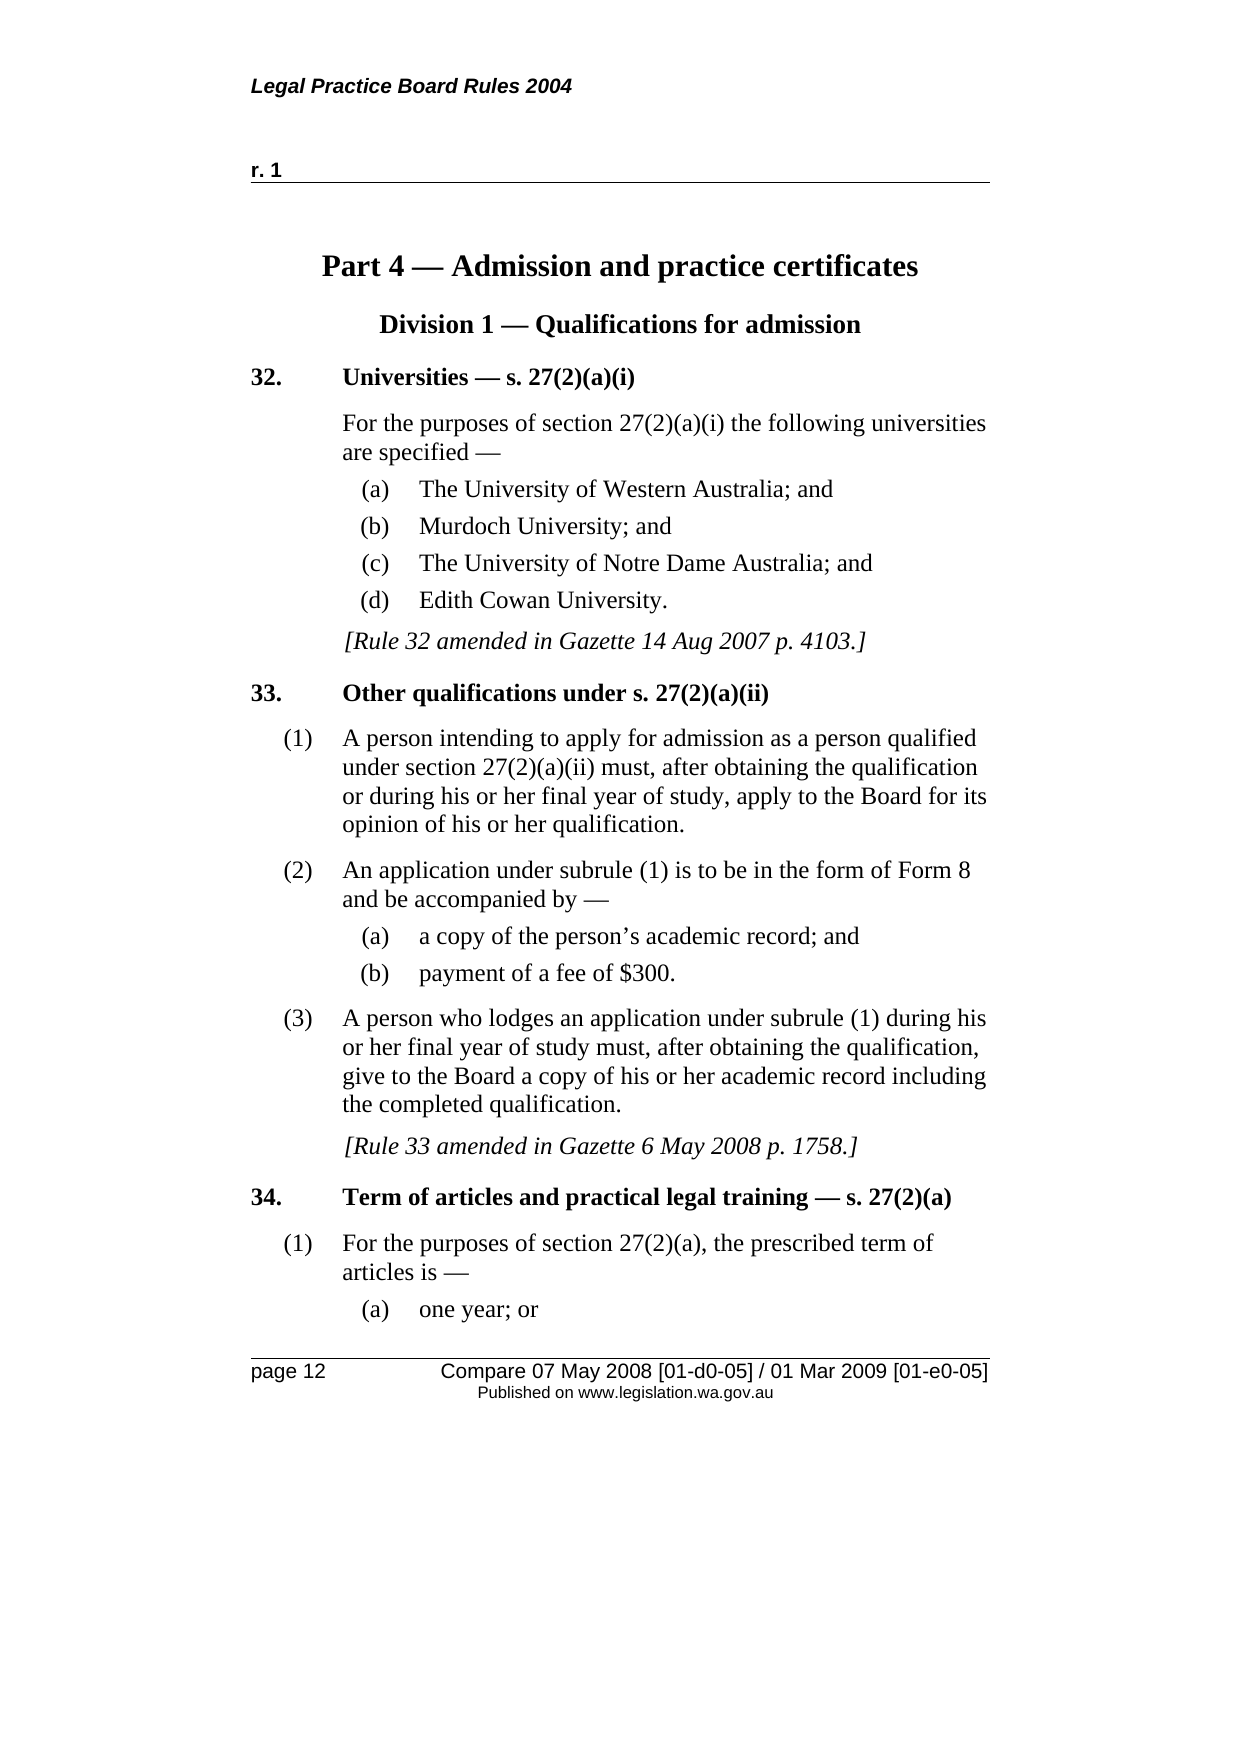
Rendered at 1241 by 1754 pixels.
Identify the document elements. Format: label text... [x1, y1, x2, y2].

text (1) For the purposes of section 27(2)(a), the prescribed term of articles is — [251, 1228, 990, 1285]
text [Rule 32 amended in Gazette 14 Aug 2007 p. 4103.] [251, 626, 990, 655]
text For the purposes of section 27(2)(a)(i) the following universities are specified — [251, 408, 990, 465]
text (2) An application under subrule (1) is to be in the form of Form 8 and be accompanied by — [251, 855, 990, 912]
subtitle 32. Universities — s. 27(2)(a)(i) [251, 362, 990, 391]
subtitle Part 4 — Admission and practice certificates [251, 247, 990, 283]
text (a) one year; or [251, 1294, 990, 1322]
text (3) A person who lodges an application under subrule (1) during his or her final year of study must, after obtaining the qualification, give to the Board a copy of his or her academic record including the completed qualification. [251, 1003, 990, 1118]
text [Rule 33 amended in Gazette 6 May 2008 p. 1758.] [251, 1131, 990, 1159]
text (d) Edith Cowan University. [251, 585, 990, 614]
text (1) A person intending to apply for admission as a person qualified under section 27(2)(a)(ii) must, after obtaining the qualification or during his or her final year of study, apply to the Board for its opinion of his or her qualification. [251, 723, 990, 838]
text (c) The University of Notre Dame Australia; and [251, 548, 990, 577]
text (a) The University of Western Australia; and [251, 474, 990, 502]
text (a) a copy of the person’s academic record; and [251, 921, 990, 949]
text (b) Murdoch University; and [251, 511, 990, 539]
subtitle 34. Term of articles and practical legal training — s. 27(2)(a) [251, 1182, 990, 1211]
text (b) payment of a fee of $300. [251, 958, 990, 987]
subtitle 33. Other qualifications under s. 27(2)(a)(ii) [251, 678, 990, 707]
subtitle Division 1 — Qualifications for admission [251, 308, 990, 339]
